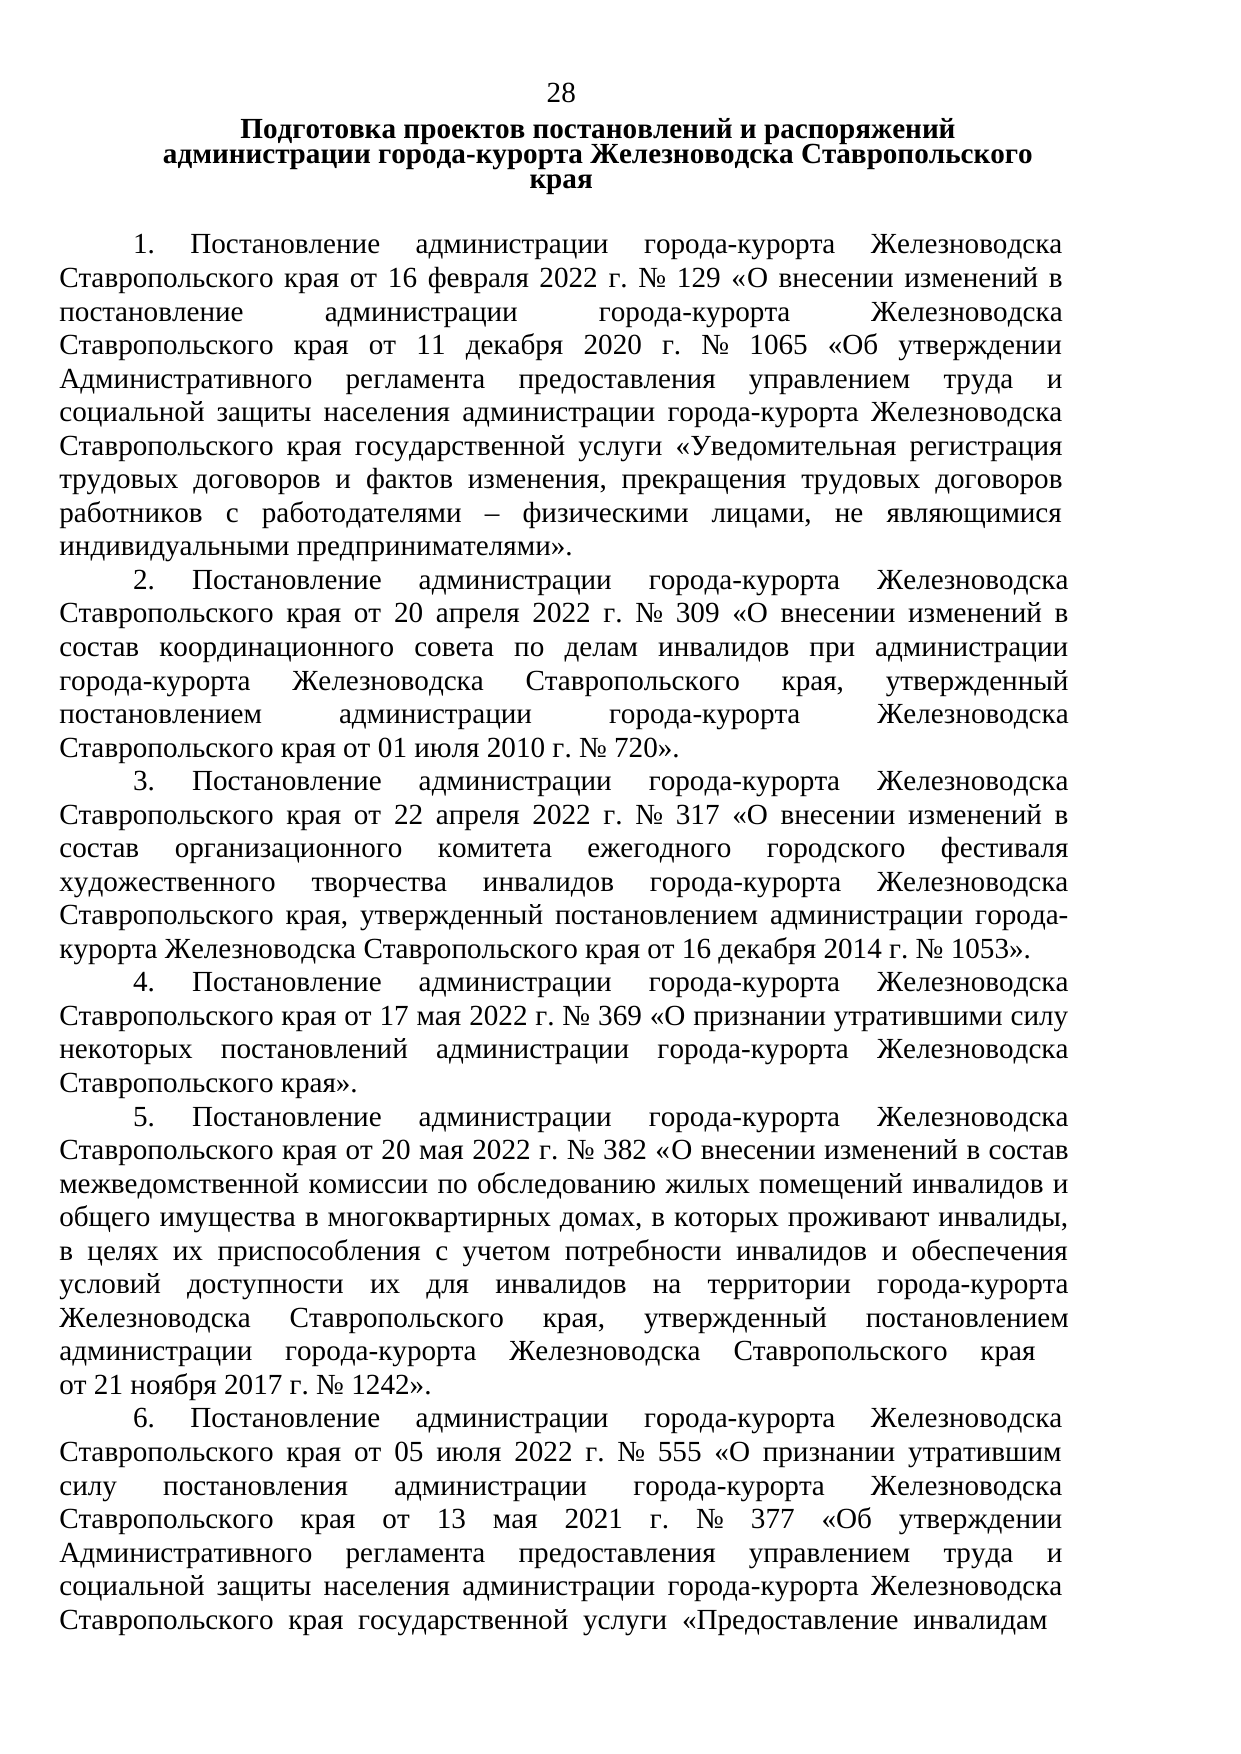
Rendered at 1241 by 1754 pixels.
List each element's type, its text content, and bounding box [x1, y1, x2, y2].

text 1. Постановление администрации города-курорта Железноводска Ставропольского края от 16 февраля 2022 г. № 129 «О внесении изменений в постановление администрации города-курорта Железноводска Ставропольского края от 11 декабря . № 1065 «Об утверждении Административного регламента предоставления управлением труда и социальной защиты населения администрации города-курорта Железноводска Ставропольского края государственной услуги «Уведомительная регистрация трудовых договоров и фактов изменения, прекращения трудовых договоров работников с работодателями – физическими лицами, не являющимися индивидуальными предпринимателями». [59, 227, 1063, 562]
text 3. Постановление администрации города-курорта Железноводска Ставропольского края от 22 апреля 2022 г. № 317 «О внесении изменений в состав организационного комитета ежегодного городского фестиваля художественного творчества инвалидов города-курорта Железноводска Ставропольского края, утвержденный постановлением администрации города-курорта Железноводска Ставропольского края от 16 декабря 2014 г. № 1053». [59, 763, 1069, 964]
text 4. Постановление администрации города-курорта Железноводска Ставропольского края от 17 мая 2022 г. № 369 «О признании утратившими силу некоторых постановлений администрации города-курорта Железноводска Ставропольского края». [59, 964, 1069, 1099]
text Подготовка проектов постановлений и распоряжений [59, 118, 1063, 143]
text 5. Постановление администрации города-курорта Железноводска Ставропольского края от 20 мая 2022 г. № 382 «О внесении изменений в состав межведомственной комиссии по обследованию жилых помещений инвалидов и общего имущества в многоквартирных домах, в которых проживают инвалиды, в целях их приспособления с учетом потребности инвалидов и обеспечения условий доступности их для инвалидов на территории города-курорта Железноводска Ставропольского края, утвержденный постановлением администрации города-курорта Железноводска Ставропольского края от 21 ноября 2017 г. № 1242». [59, 1099, 1069, 1401]
text администрации города-курорта Железноводска Ставропольского края [59, 143, 1063, 193]
text 2. Постановление администрации города-курорта Железноводска Ставропольского края от 20 апреля 2022 г. № 309 «О внесении изменений в состав координационного совета по делам инвалидов при администрации города-курорта Железноводска Ставропольского края, утвержденный постановлением администрации города-курорта Железноводска Ставропольского края от 01 июля 2010 г. № 720». [59, 562, 1069, 763]
